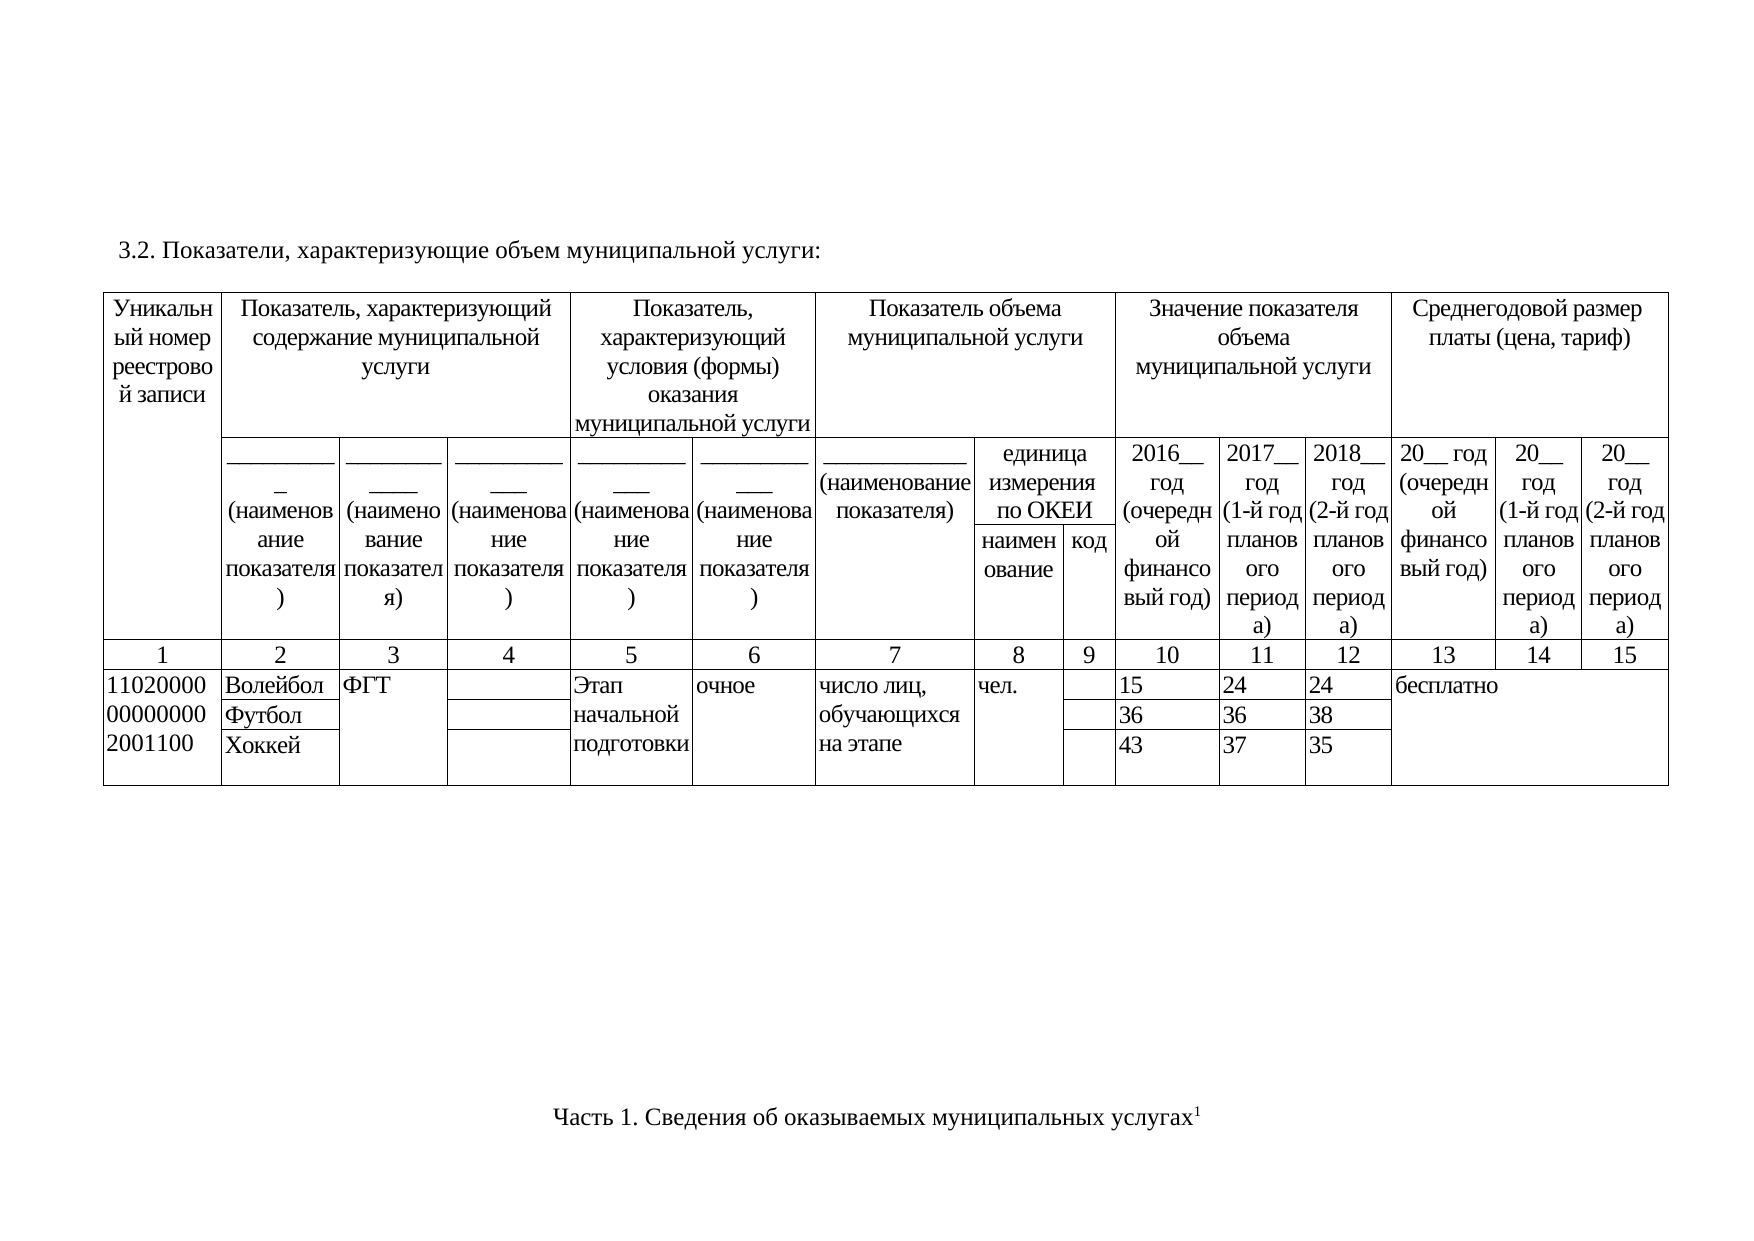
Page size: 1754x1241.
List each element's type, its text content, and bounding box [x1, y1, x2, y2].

table_cell 2 [222, 640, 339, 669]
table_cell 37 [1220, 730, 1305, 785]
table_header Среднегодовой размер платы (цена, тариф) [1392, 293, 1668, 437]
table_cell 2017__ год (1-й год планового периода) [1220, 438, 1305, 639]
table_cell 7 [816, 640, 974, 669]
table_cell 11 [1220, 640, 1305, 669]
text Часть 1. Сведения об оказываемых муниципальных услугах1 [118, 1102, 1636, 1131]
table_cell 3 [340, 640, 447, 669]
table_cell 20__ год (2-й год планового периода) [1582, 438, 1668, 639]
table_cell 20__ год (очередной финансовый год) [1392, 438, 1495, 639]
table_cell Футбол [222, 700, 339, 729]
table_cell 12 [1306, 640, 1391, 669]
table_cell чел. [975, 670, 1063, 785]
table_cell 24 [1306, 670, 1391, 699]
table_cell Волейбол [222, 670, 339, 699]
table_cell Этап начальной подготовки [571, 670, 692, 785]
table_header Значение показателя объема муниципальной услуги [1116, 293, 1391, 437]
table_cell 6 [693, 640, 815, 669]
table_cell [1064, 670, 1115, 699]
table_cell 24 [1220, 670, 1305, 699]
table_cell 13 [1392, 640, 1495, 669]
table_cell 10 [1116, 640, 1219, 669]
table_cell наименование [975, 525, 1063, 639]
table_cell [448, 700, 570, 729]
table_cell 14 [1496, 640, 1581, 669]
table_cell код [1064, 525, 1115, 639]
table_header Показатель, характеризующий содержание муниципальной услуги [222, 293, 570, 437]
table_cell ____________ (наименование показателя) [340, 438, 447, 639]
table_cell 36 [1220, 700, 1305, 729]
table_cell очное [693, 670, 815, 785]
table_cell [448, 670, 570, 699]
table_cell 9 [1064, 640, 1115, 669]
table_cell 15 [1116, 670, 1219, 699]
table_header Показатель, характеризующий условия (формы) оказания муниципальной услуги [571, 293, 815, 437]
table_cell 43 [1116, 730, 1219, 785]
table_cell ____________ (наименование показателя) [571, 438, 692, 639]
table_cell __________ (наименование показателя) [222, 438, 339, 639]
table_cell 20__ год (1-й год планового периода) [1496, 438, 1581, 639]
table_cell 35 [1306, 730, 1391, 785]
table_cell [1064, 730, 1115, 785]
table_cell ____________ (наименование показателя) [448, 438, 570, 639]
table_cell 5 [571, 640, 692, 669]
table_cell 8 [975, 640, 1063, 669]
table_cell Хоккей [222, 730, 339, 785]
table_cell 2016__ год (очередной финансовый год) [1116, 438, 1219, 639]
table_cell [1064, 700, 1115, 729]
text 3.2. Показатели, характеризующие объем муниципальной услуги: [118, 235, 1636, 263]
table_cell 1 [104, 640, 221, 669]
table_cell [448, 730, 570, 785]
table_cell число лиц, обучающихся на этапе [816, 670, 974, 785]
table_cell ____________ (наименование показателя) [693, 438, 815, 639]
table_cell 38 [1306, 700, 1391, 729]
table_cell единица измерения по ОКЕИ [975, 438, 1115, 524]
table_cell бесплатно [1392, 670, 1668, 785]
table_cell 15 [1582, 640, 1668, 669]
table_cell ФГТ [340, 670, 447, 785]
table_cell 4 [448, 640, 570, 669]
table_cell 2018__ год (2-й год планового периода) [1306, 438, 1391, 639]
table_header Уникальный номер реестровой записи [104, 293, 221, 639]
table_cell ____________ (наименование показателя) [816, 438, 974, 639]
table_cell 36 [1116, 700, 1219, 729]
table_cell 11020000000000002001100 [104, 670, 221, 785]
table_header Показатель объема муниципальной услуги [816, 293, 1115, 437]
